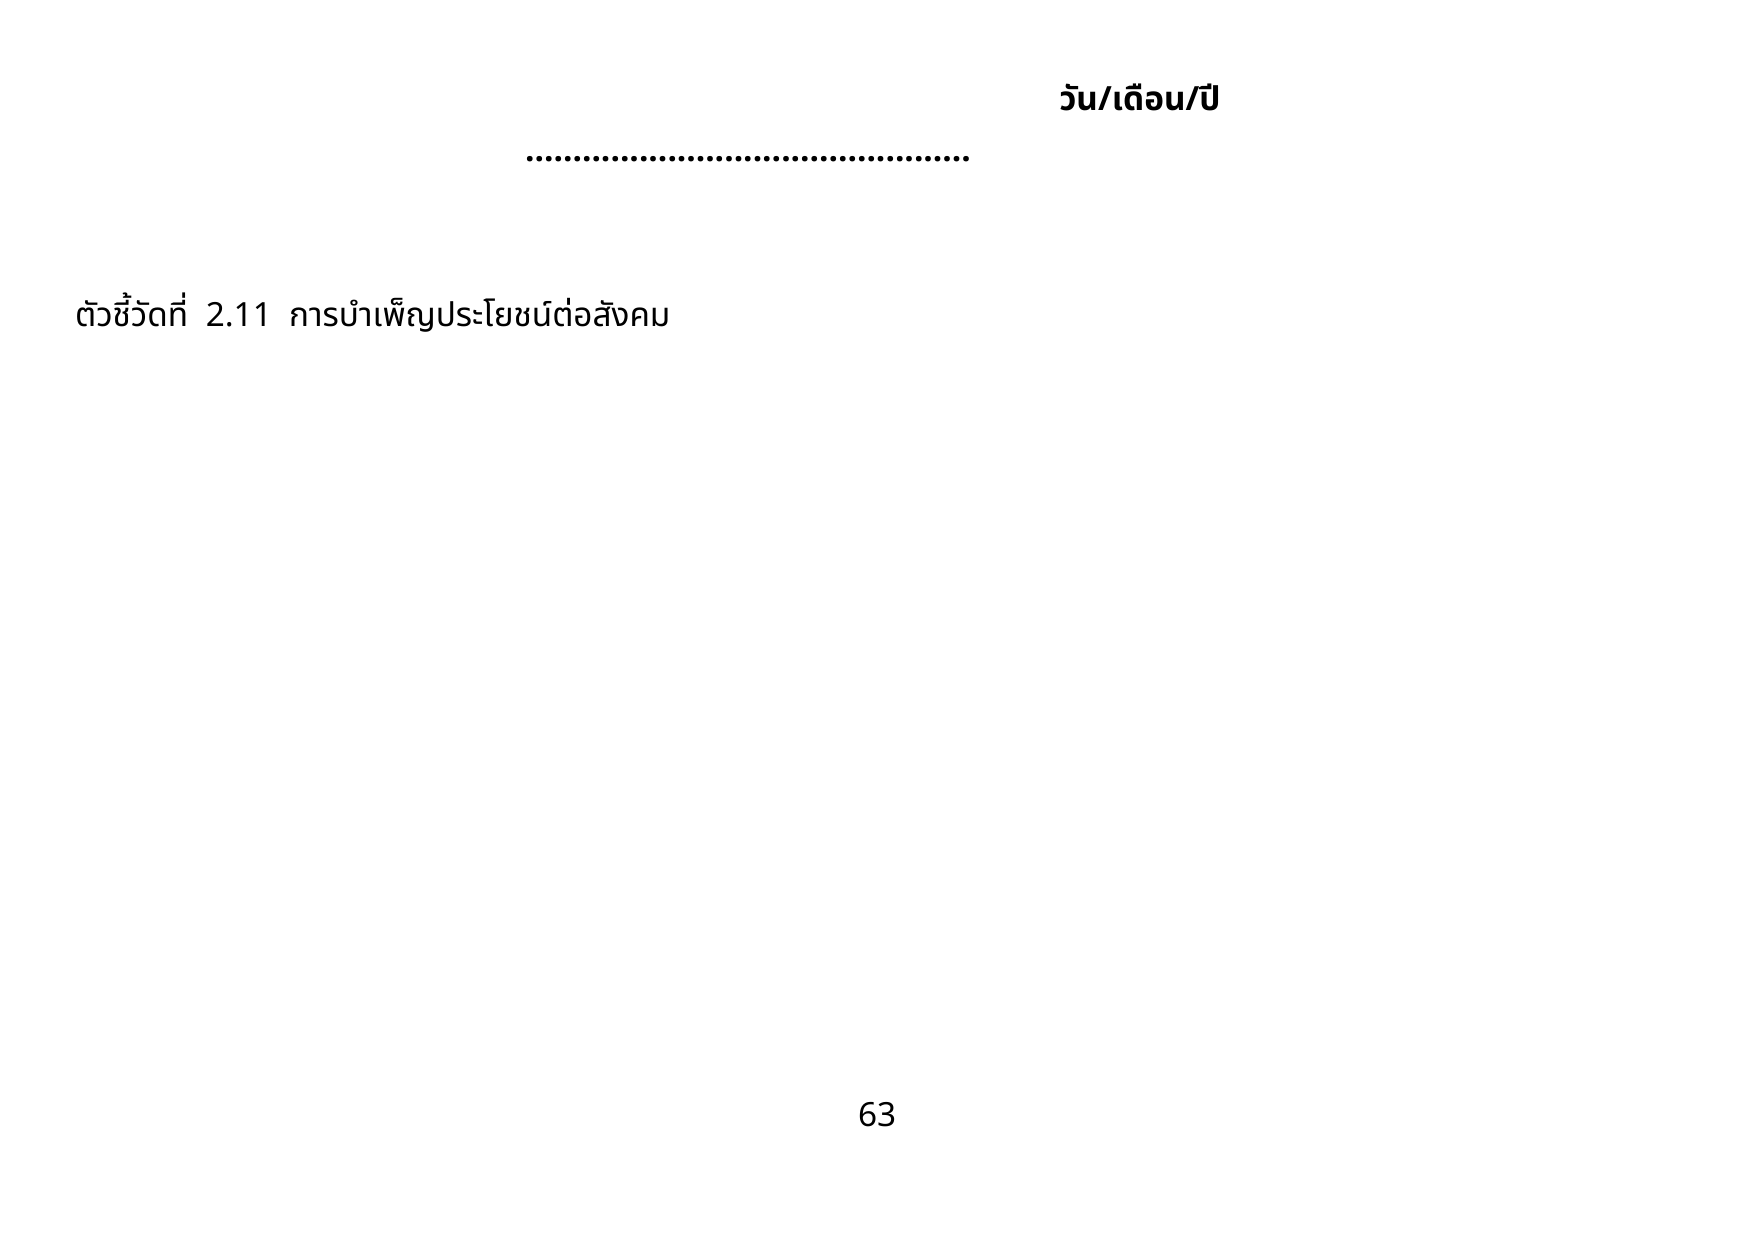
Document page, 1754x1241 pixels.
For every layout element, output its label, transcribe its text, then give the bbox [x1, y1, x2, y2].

text ตัวชี้วัดที่ 2.11 การบำเพ็ญประโยชน์ต่อสังคม [75, 291, 1679, 341]
text วัน/เดือน/ปี ............................................... [525, 75, 1679, 171]
